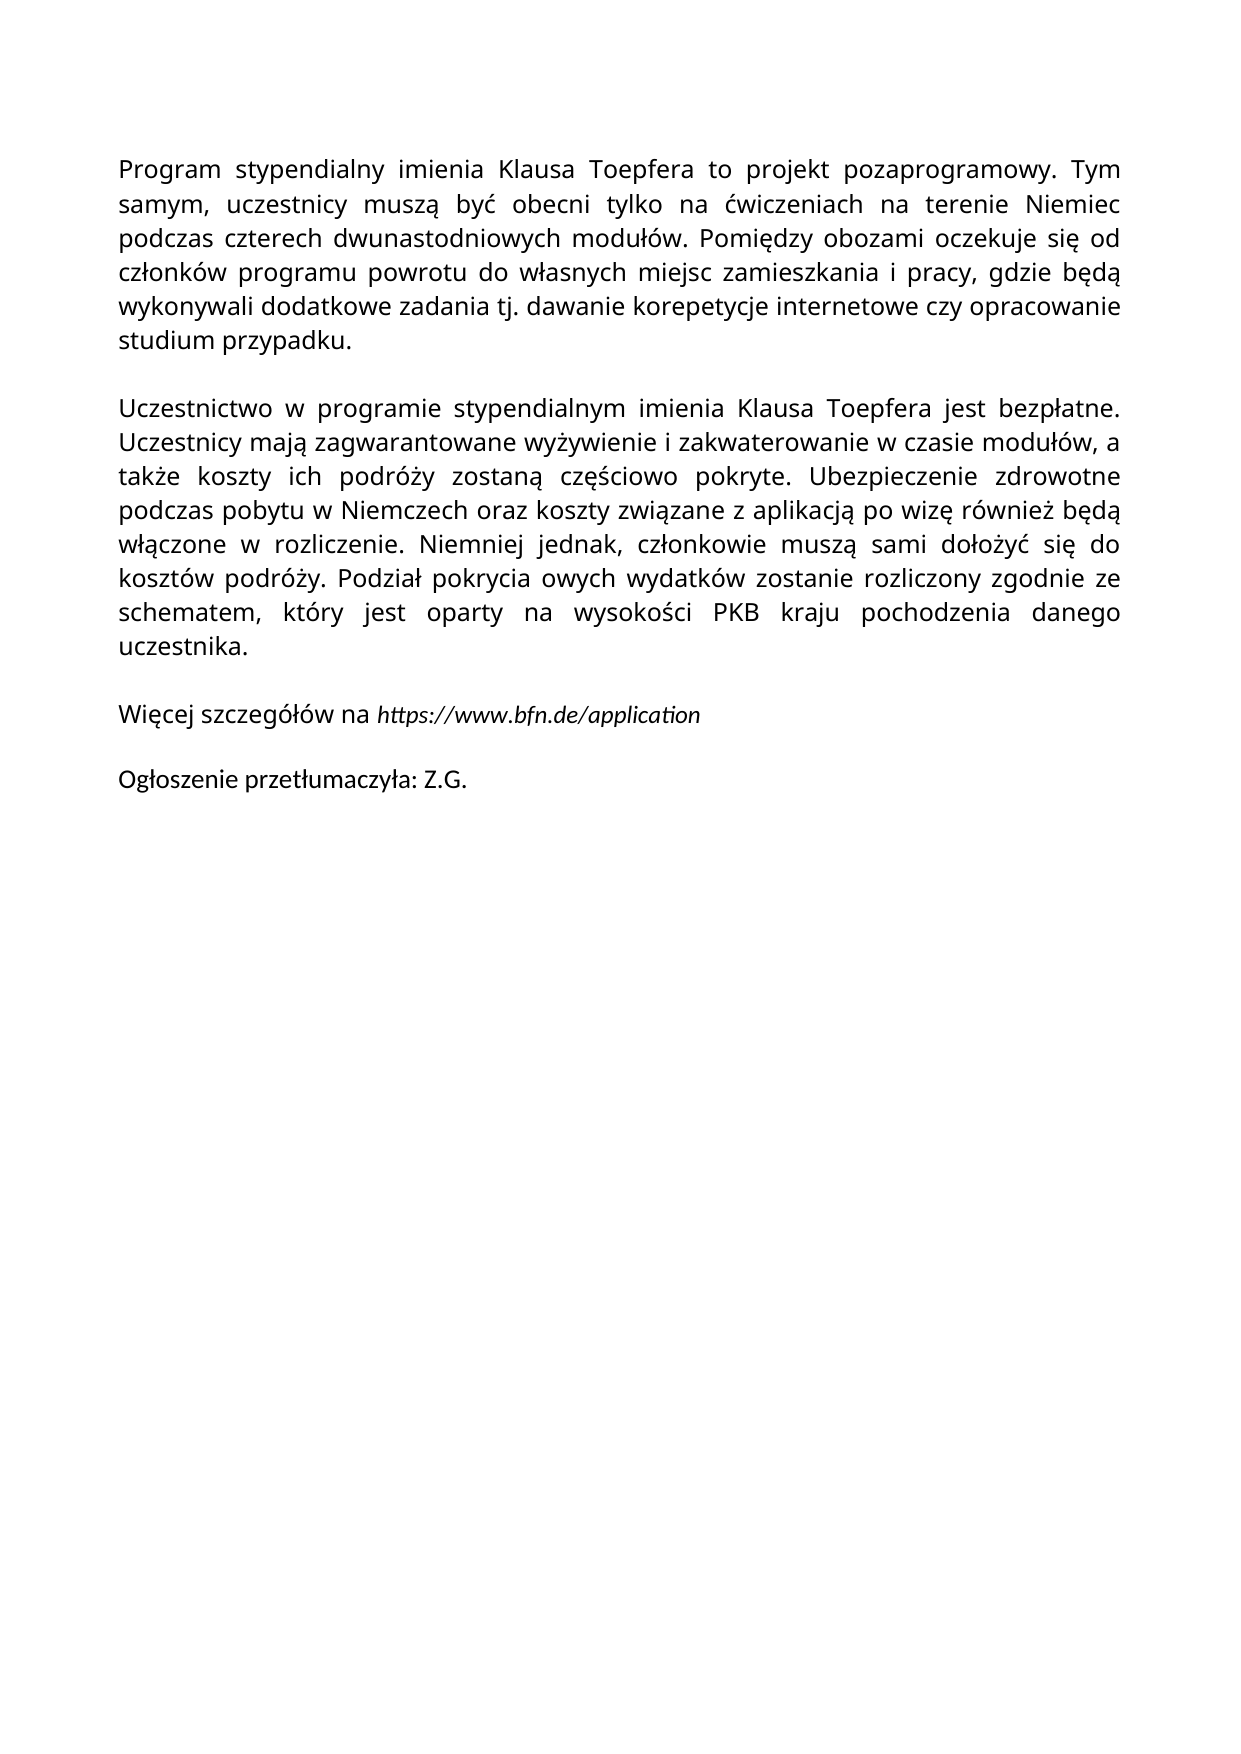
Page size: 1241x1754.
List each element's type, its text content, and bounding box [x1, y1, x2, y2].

text Program stypendialny imienia Klausa Toepfera to projekt pozaprogramowy. Tym samym, uczestnicy muszą być obecni tylko na ćwiczeniach na terenie Niemiec podczas czterech dwunastodniowych modułów. Pomiędzy obozami oczekuje się od członków programu powrotu do własnych miejsc zamieszkania i pracy, gdzie będą wykonywali dodatkowe zadania tj. dawanie korepetycje internetowe czy opracowanie studium przypadku. [118, 152, 1122, 357]
text Ogłoszenie przetłumaczyła: Z.G. [118, 762, 1122, 795]
text Uczestnictwo w programie stypendialnym imienia Klausa Toepfera jest bezpłatne. Uczestnicy mają zagwarantowane wyżywienie i zakwaterowanie w czasie modułów, a także koszty ich podróży zostaną częściowo pokryte. Ubezpieczenie zdrowotne podczas pobytu w Niemczech oraz koszty związane z aplikacją po wizę również będą włączone w rozliczenie. Niemniej jednak, członkowie muszą sami dołożyć się do kosztów podróży. Podział pokrycia owych wydatków zostanie rozliczony zgodnie ze schematem, który jest oparty na wysokości PKB kraju pochodzenia danego uczestnika. [118, 391, 1122, 663]
text Więcej szczegółów na https://www.bfn.de/application [118, 697, 1122, 731]
